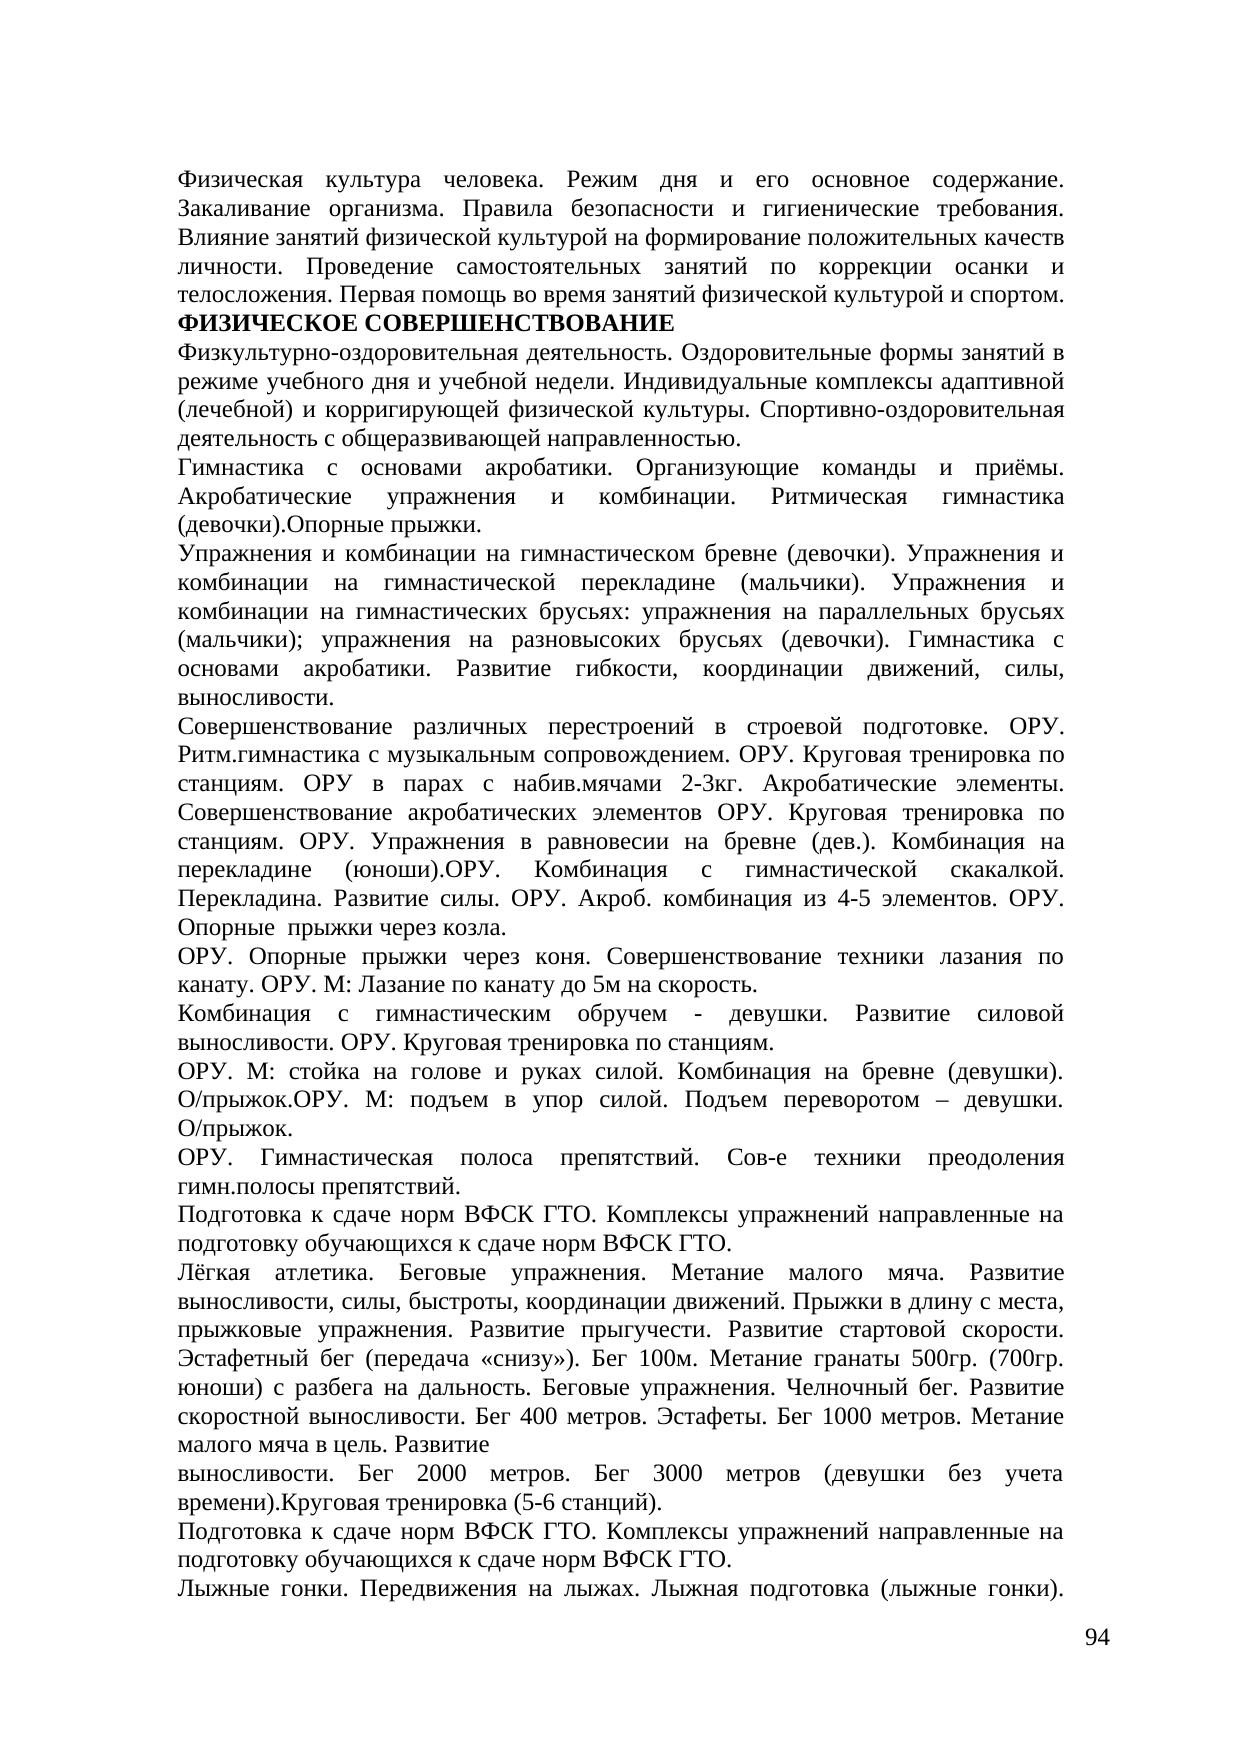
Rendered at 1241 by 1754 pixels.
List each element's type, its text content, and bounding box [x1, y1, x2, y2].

text Физическая культура человека. Режим дня и его основное содержание. Закаливание организма. Правила безопасности и гигиенические требования. Влияние занятий физической культурой на формирование положительных качеств личности. Проведение самостоятельных занятий по коррекции осанки и телосложения. Первая помощь во время занятий физической культурой и спортом. [177, 164, 1065, 308]
text Физкультурно-оздоровительная деятельность. Оздоровительные формы занятий в режиме учебного дня и учебной недели. Индивидуальные комплексы адаптивной (лечебной) и корригирующей физической культуры. Спортивно-оздоровительная деятельность с общеразвивающей направленностью. [177, 337, 1066, 452]
text Лёгкая атлетика. Беговые упражнения. Метание малого мяча. Развитие выносливости, силы, быстроты, координации движений. Прыжки в длину с места, прыжковые упражнения. Развитие прыгучести. Развитие стартовой скорости. Эстафетный бег (передача «снизу»). Бег 100м. Метание гранаты 500гр. (700гр. юноши) с разбега на дальность. Беговые упражнения. Челночный бег. Развитие скоростной выносливости. Бег 400 метров. Эстафеты. Бег 1000 метров. Метание малого мяча в цель. Развитие [177, 1257, 1065, 1458]
text выносливости. Бег 2000 метров. Бег 3000 метров (девушки без учета времени).Круговая тренировка (5-6 станций). [177, 1458, 1064, 1516]
text Подготовка к сдаче норм ВФСК ГТО. Комплексы упражнений направленные на подготовку обучающихся к сдаче норм ВФСК ГТО. [177, 1516, 1064, 1573]
text ОРУ. М: стойка на голове и руках силой. Комбинация на бревне (девушки). О/прыжок.ОРУ. М: подъем в упор силой. Подъем переворотом – девушки. О/прыжок. [177, 1056, 1064, 1142]
text ОРУ. Гимнастическая полоса препятствий. Сов-е техники преодоления гимн.полосы препятствий. [177, 1142, 1065, 1199]
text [177, 1573, 1065, 1602]
text Гимнастика с основами акробатики. Организующие команды и приёмы. Акробатические упражнения и комбинации. Ритмическая гимнастика (девочки).Опорные прыжки. [177, 452, 1065, 538]
text Подготовка к сдаче норм ВФСК ГТО. Комплексы упражнений направленные на подготовку обучающихся к сдаче норм ВФСК ГТО. [177, 1199, 1064, 1257]
text Комбинация с гимнастическим обручем - девушки. Развитие силовой выносливости. ОРУ. Круговая тренировка по станциям. [177, 998, 1065, 1056]
text Упражнения и комбинации на гимнастическом бревне (девочки). Упражнения и комбинации на гимнастической перекладине (мальчики). Упражнения и комбинации на гимнастических брусьях: упражнения на параллельных брусьях (мальчики); упражнения на разновысоких брусьях (девочки). Гимнастика с основами акробатики. Развитие гибкости, координации движений, силы, выносливости. [177, 538, 1065, 711]
text Совершенствование различных перестроений в строевой подготовке. ОРУ. Ритм.гимнастика с музыкальным сопровождением. ОРУ. Круговая тренировка по станциям. ОРУ в парах с набив.мячами 2-3кг. Акробатические элементы. Совершенствование акробатических элементов ОРУ. Круговая тренировка по станциям. ОРУ. Упражнения в равновесии на бревне (дев.). Комбинация на перекладине (юноши).ОРУ. Комбинация с гимнастической скакалкой. Перекладина. Развитие силы. ОРУ. Акроб. комбинация из 4-5 элементов. ОРУ. Опорные прыжки через козла. [177, 711, 1066, 941]
text ФИЗИЧЕСКОЕ СОВЕРШЕНСТВОВАНИЕ [177, 308, 1181, 337]
text ОРУ. Опорные прыжки через коня. Совершенствование техники лазания по канату. ОРУ. М: Лазание по канату до 5м на скорость. [177, 941, 1065, 998]
